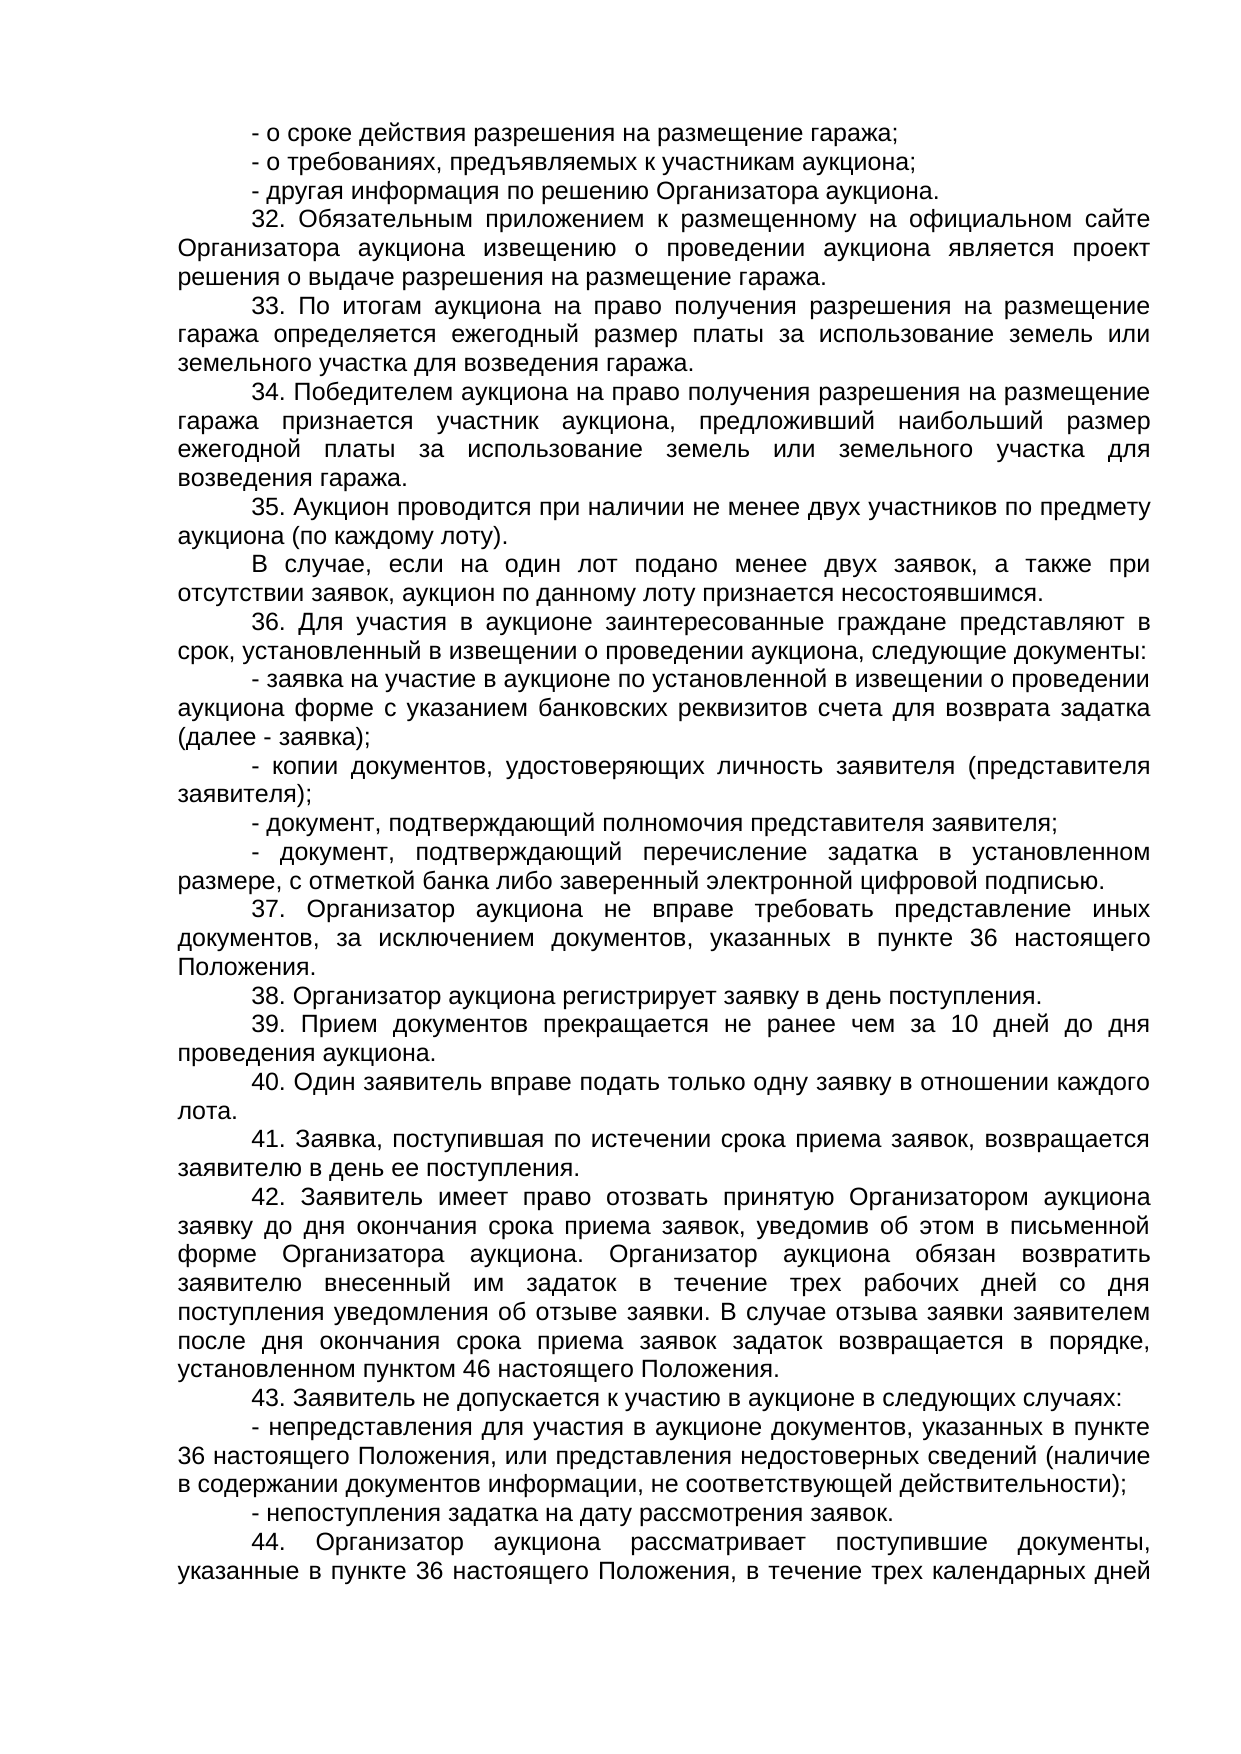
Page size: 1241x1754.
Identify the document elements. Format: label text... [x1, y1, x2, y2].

text - другая информация по решению Организатора аукциона. [177, 176, 1152, 204]
text 39. Прием документов прекращается не ранее чем за 10 дней до дня проведения аукциона. [177, 1009, 1152, 1067]
text 34. Победителем аукциона на право получения разрешения на размещение гаража признается участник аукциона, предложивший наибольший размер ежегодной платы за использование земель или земельного участка для возведения гаража. [177, 377, 1152, 492]
text - непоступления задатка на дату рассмотрения заявок. [177, 1498, 1152, 1527]
text 37. Организатор аукциона не вправе требовать представление иных документов, за исключением документов, указанных в пункте 36 настоящего Положения. [177, 894, 1152, 981]
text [177, 1527, 1152, 1584]
text 41. Заявка, поступившая по истечении срока приема заявок, возвращается заявителю в день ее поступления. [177, 1124, 1152, 1182]
text 40. Один заявитель вправе подать только одну заявку в отношении каждого лота. [177, 1067, 1152, 1124]
text В случае, если на один лот подано менее двух заявок, а также при отсутствии заявок, аукцион по данному лоту признается несостоявшимся. [177, 549, 1152, 607]
text 42. Заявитель имеет право отозвать принятую Организатором аукциона заявку до дня окончания срока приема заявок, уведомив об этом в письменной форме Организатора аукциона. Организатор аукциона обязан возвратить заявителю внесенный им задаток в течение трех рабочих дней со дня поступления уведомления об отзыве заявки. В случае отзыва заявки заявителем после дня окончания срока приема заявок задаток возвращается в порядке, установленном пунктом 46 настоящего Положения. [177, 1182, 1152, 1383]
text - заявка на участие в аукционе по установленной в извещении о проведении аукциона форме с указанием банковских реквизитов счета для возврата задатка (далее - заявка); [177, 664, 1152, 751]
text 33. По итогам аукциона на право получения разрешения на размещение гаража определяется ежегодный размер платы за использование земель или земельного участка для возведения гаража. [177, 291, 1152, 377]
text 38. Организатор аукциона регистрирует заявку в день поступления. [177, 981, 1152, 1009]
text 43. Заявитель не допускается к участию в аукционе в следующих случаях: [177, 1383, 1152, 1412]
text - о требованиях, предъявляемых к участникам аукциона; [177, 147, 1152, 176]
text - документ, подтверждающий полномочия представителя заявителя; [177, 808, 1152, 837]
text - копии документов, удостоверяющих личность заявителя (представителя заявителя); [177, 751, 1152, 808]
text 32. Обязательным приложением к размещенному на официальном сайте Организатора аукциона извещению о проведении аукциона является проект решения о выдаче разрешения на размещение гаража. [177, 204, 1152, 291]
text 35. Аукцион проводится при наличии не менее двух участников по предмету аукциона (по каждому лоту). [177, 492, 1152, 549]
text - документ, подтверждающий перечисление задатка в установленном размере, с отметкой банка либо заверенный электронной цифровой подписью. [177, 837, 1152, 894]
text 36. Для участия в аукционе заинтересованные граждане представляют в срок, установленный в извещении о проведении аукциона, следующие документы: [177, 607, 1152, 664]
text - непредставления для участия в аукционе документов, указанных в пункте 36 настоящего Положения, или представления недостоверных сведений (наличие в содержании документов информации, не соответствующей действительности); [177, 1412, 1152, 1498]
text - о сроке действия разрешения на размещение гаража; [177, 118, 1152, 147]
